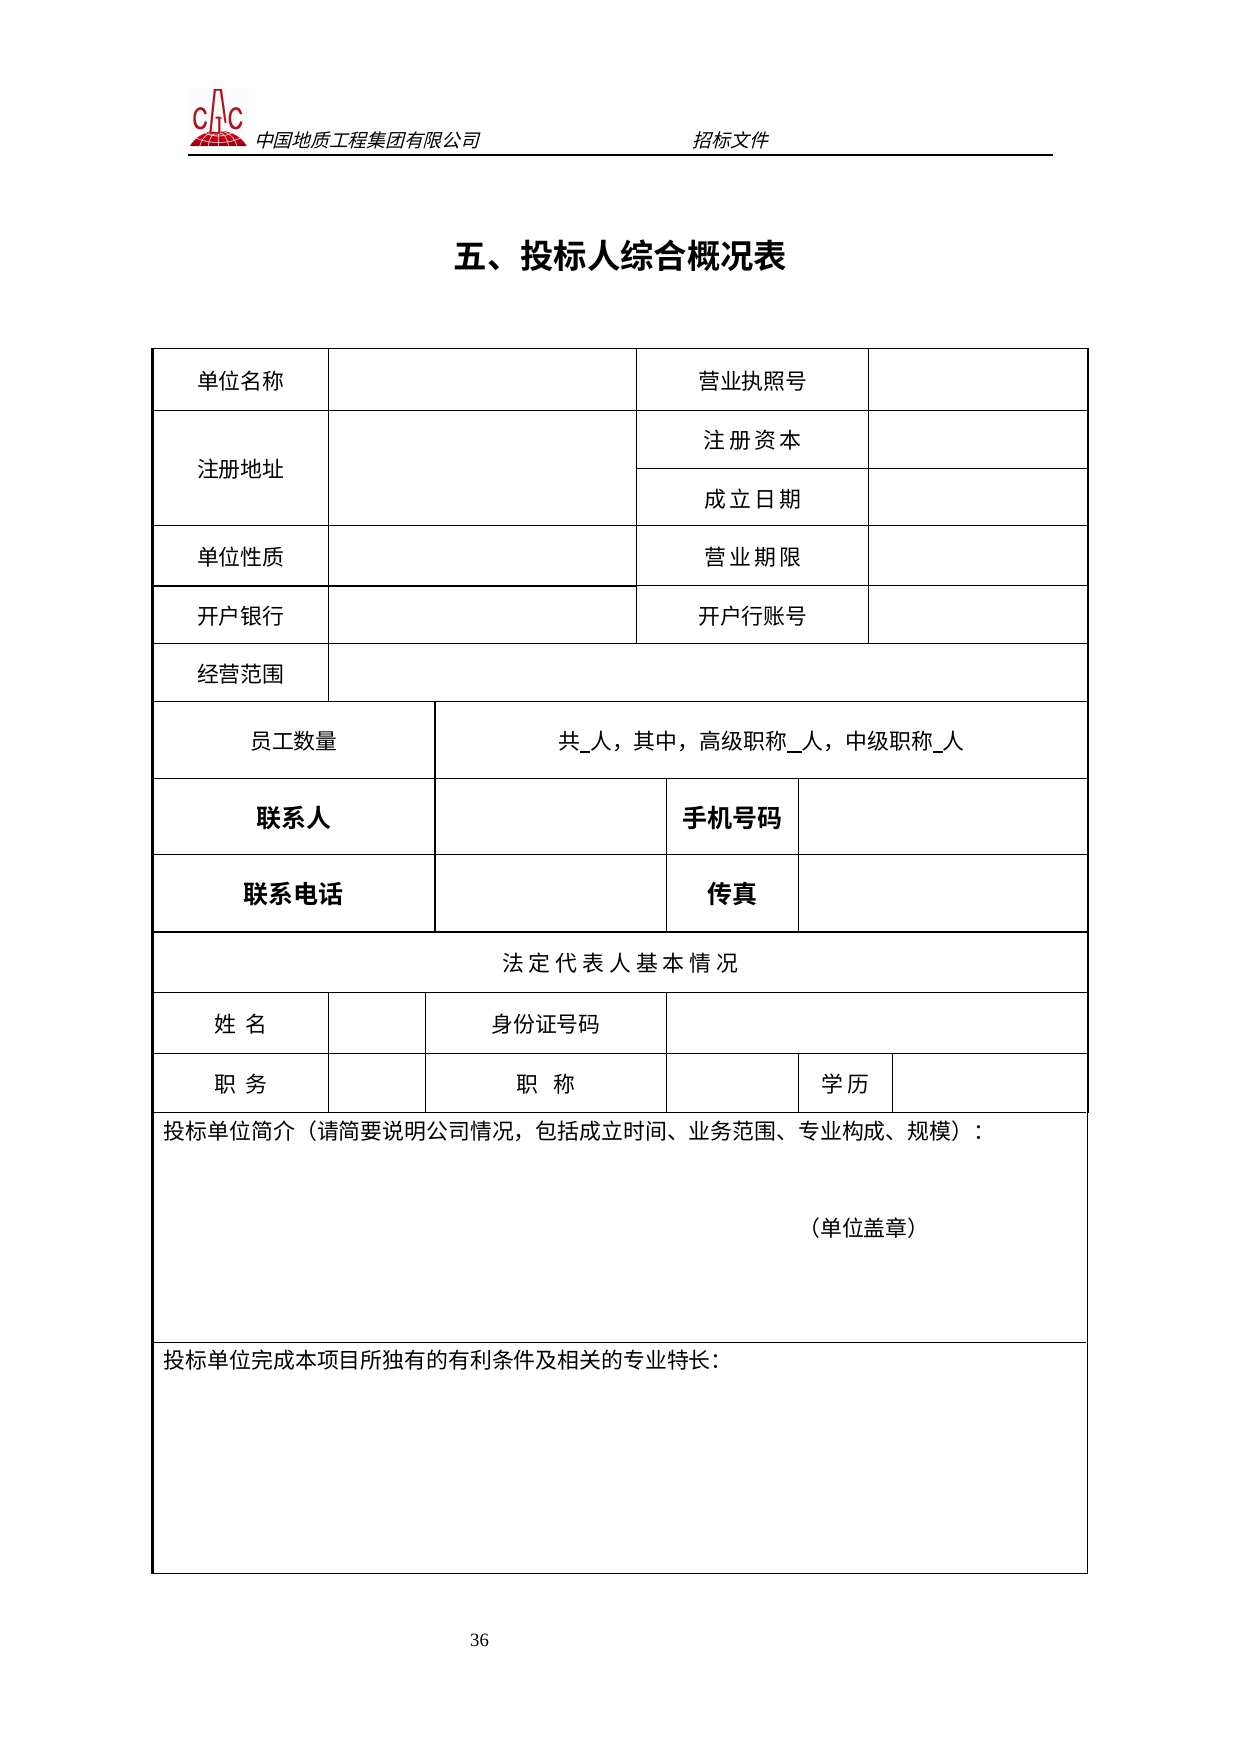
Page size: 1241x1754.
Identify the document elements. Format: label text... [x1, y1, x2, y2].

table_cell 营业期限 [637, 526, 868, 585]
table_cell 投标单位简介（请简要说明公司情况，包括成立时间、业务范围、专业构成、规模）： （单位盖章） [154, 1112, 1087, 1342]
table_cell [436, 855, 666, 931]
table_cell 成立日期 [637, 469, 868, 525]
table_header 单位名称 [154, 349, 328, 410]
table_cell 联系电话 [154, 855, 434, 931]
table_cell [329, 526, 636, 585]
table_cell 法 定 代 表 人 基 本 情 况 [154, 933, 1087, 992]
table_cell 投标单位完成本项目所独有的有利条件及相关的专业特长： [154, 1342, 1087, 1573]
subtitle 五、投标人综合概况表 [187, 221, 1053, 286]
table_header [869, 349, 1087, 410]
table_cell [667, 1054, 798, 1112]
table_cell 注册地址 [154, 411, 328, 525]
table_cell 联系人 [154, 779, 434, 854]
table_cell [329, 587, 636, 643]
table_cell [869, 526, 1087, 585]
table_cell 注册资本 [637, 411, 868, 467]
table_cell 手机号码 [667, 779, 798, 854]
table_cell [329, 993, 425, 1053]
table_cell [869, 586, 1087, 643]
table_cell [799, 779, 1087, 854]
table_cell [667, 993, 1087, 1053]
table_cell [869, 411, 1087, 467]
table_header [329, 349, 636, 410]
table_cell [869, 469, 1087, 525]
table_cell 开户银行 [154, 587, 328, 643]
table_cell [893, 1054, 1087, 1112]
table_cell [436, 779, 666, 854]
picture [187, 88, 249, 147]
table_cell 共 人，其中，高级职称 人，中级职称 人 [436, 702, 1087, 778]
table_cell 职 务 [154, 1054, 328, 1112]
table_cell 职 称 [426, 1054, 666, 1112]
table_cell 姓 名 [154, 993, 328, 1053]
table_cell 经营范围 [154, 644, 328, 701]
table_cell 开户行账号 [637, 586, 868, 643]
table_cell 单位性质 [154, 526, 328, 585]
table_cell [799, 855, 1087, 931]
table_cell [329, 411, 636, 525]
table_cell [329, 1054, 425, 1112]
table_cell 传真 [667, 855, 798, 931]
table_cell 员工数量 [154, 702, 434, 778]
table_cell [329, 644, 1087, 701]
table_cell 学 历 [799, 1054, 892, 1112]
table_cell 身份证号码 [426, 993, 666, 1053]
table_header 营业执照号 [637, 349, 868, 410]
